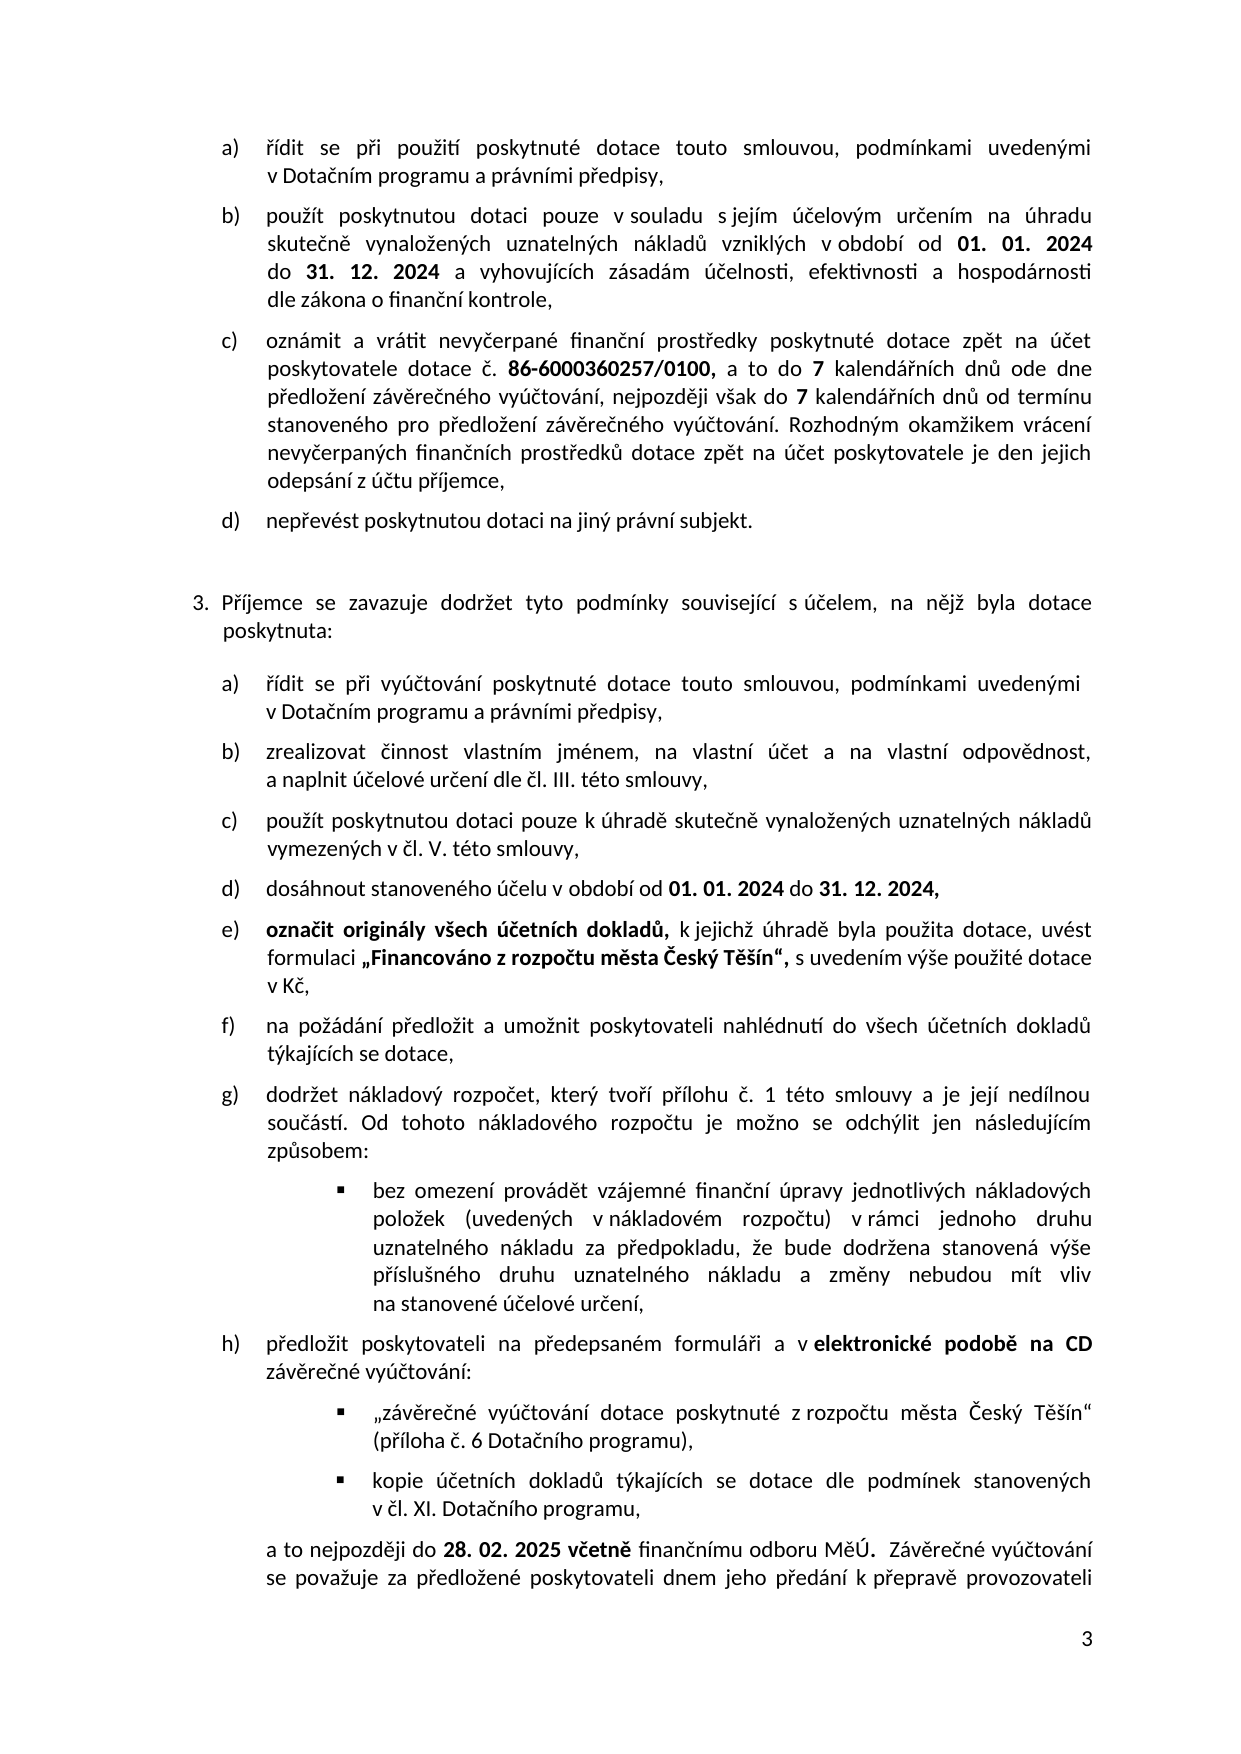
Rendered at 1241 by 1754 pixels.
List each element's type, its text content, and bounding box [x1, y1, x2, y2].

list bez omezení provádět vzájemné finanční úpravy jednotlivých nákladových položek (uvedených v nákladovém rozpočtu) v rámci jednoho druhu uznatelného nákladu za předpokladu, že bude dodržena stanovená výše příslušného druhu uznatelného nákladu a změny nebudou mít vliv na stanovené účelové určení, [335, 1177, 1093, 1317]
list označit originály všech účetních dokladů, k jejichž úhradě byla použita dotace, uvést formulaci „Financováno z rozpočtu města Český Těšín“, s uvedením výše použité dotace v Kč, [221, 915, 1093, 999]
list použít poskytnutou dotaci pouze v souladu s jejím účelovým určením na úhradu skutečně vynaložených uznatelných nákladů vzniklých v období od 01. 01. 2024 do 31. 12. 2024 a vyhovujících zásadám účelnosti, efektivnosti a hospodárnosti dle zákona o finanční kontrole, [221, 201, 1093, 313]
list zrealizovat činnost vlastním jménem, na vlastní účet a na vlastní odpovědnost, a naplnit účelové určení dle čl. III. této smlouvy, [221, 737, 1093, 793]
list oznámit a vrátit nevyčerpané finanční prostředky poskytnuté dotace zpět na účet poskytovatele dotace č. 86-6000360257/0100, a to do 7 kalendářních dnů ode dne předložení závěrečného vyúčtování, nejpozději však do 7 kalendářních dnů od termínu stanoveného pro předložení závěrečného vyúčtování. Rozhodným okamžikem vrácení nevyčerpaných finančních prostředků dotace zpět na účet poskytovatele je den jejich odepsání z účtu příjemce, [221, 326, 1093, 494]
list použít poskytnutou dotaci pouze k úhradě skutečně vynaložených uznatelných nákladů vymezených v čl. V. této smlouvy, [221, 806, 1093, 862]
list řídit se při použití poskytnuté dotace touto smlouvou, podmínkami uvedenými v Dotačním programu a právními předpisy, [221, 133, 1093, 189]
list řídit se při vyúčtování poskytnuté dotace touto smlouvou, podmínkami uvedenými v Dotačním programu a právními předpisy, [221, 669, 1093, 725]
list nepřevést poskytnutou dotaci na jiný právní subjekt. [221, 507, 1093, 535]
list dodržet nákladový rozpočet, který tvoří přílohu č. 1 této smlouvy a je její nedílnou součástí. Od tohoto nákladového rozpočtu je možno se odchýlit jen následujícím způsobem: [221, 1080, 1093, 1164]
list předložit poskytovateli na předepsaném formuláři a v elektronické podobě na CD závěrečné vyúčtování: [221, 1329, 1093, 1385]
list „závěrečné vyúčtování dotace poskytnuté z rozpočtu města Český Těšín“ (příloha č. 6 Dotačního programu), [335, 1398, 1093, 1454]
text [266, 1535, 1093, 1591]
list dosáhnout stanoveného účelu v období od 01. 01. 2024 do 31. 12. 2024, [221, 874, 1093, 902]
list Příjemce se zavazuje dodržet tyto podmínky související s účelem, na nějž byla dotace poskytnuta: [192, 588, 1093, 644]
list kopie účetních dokladů týkajících se dotace dle podmínek stanovených v čl. XI. Dotačního programu, [335, 1466, 1093, 1522]
list na požádání předložit a umožnit poskytovateli nahlédnutí do všech účetních dokladů týkajících se dotace, [221, 1011, 1093, 1067]
